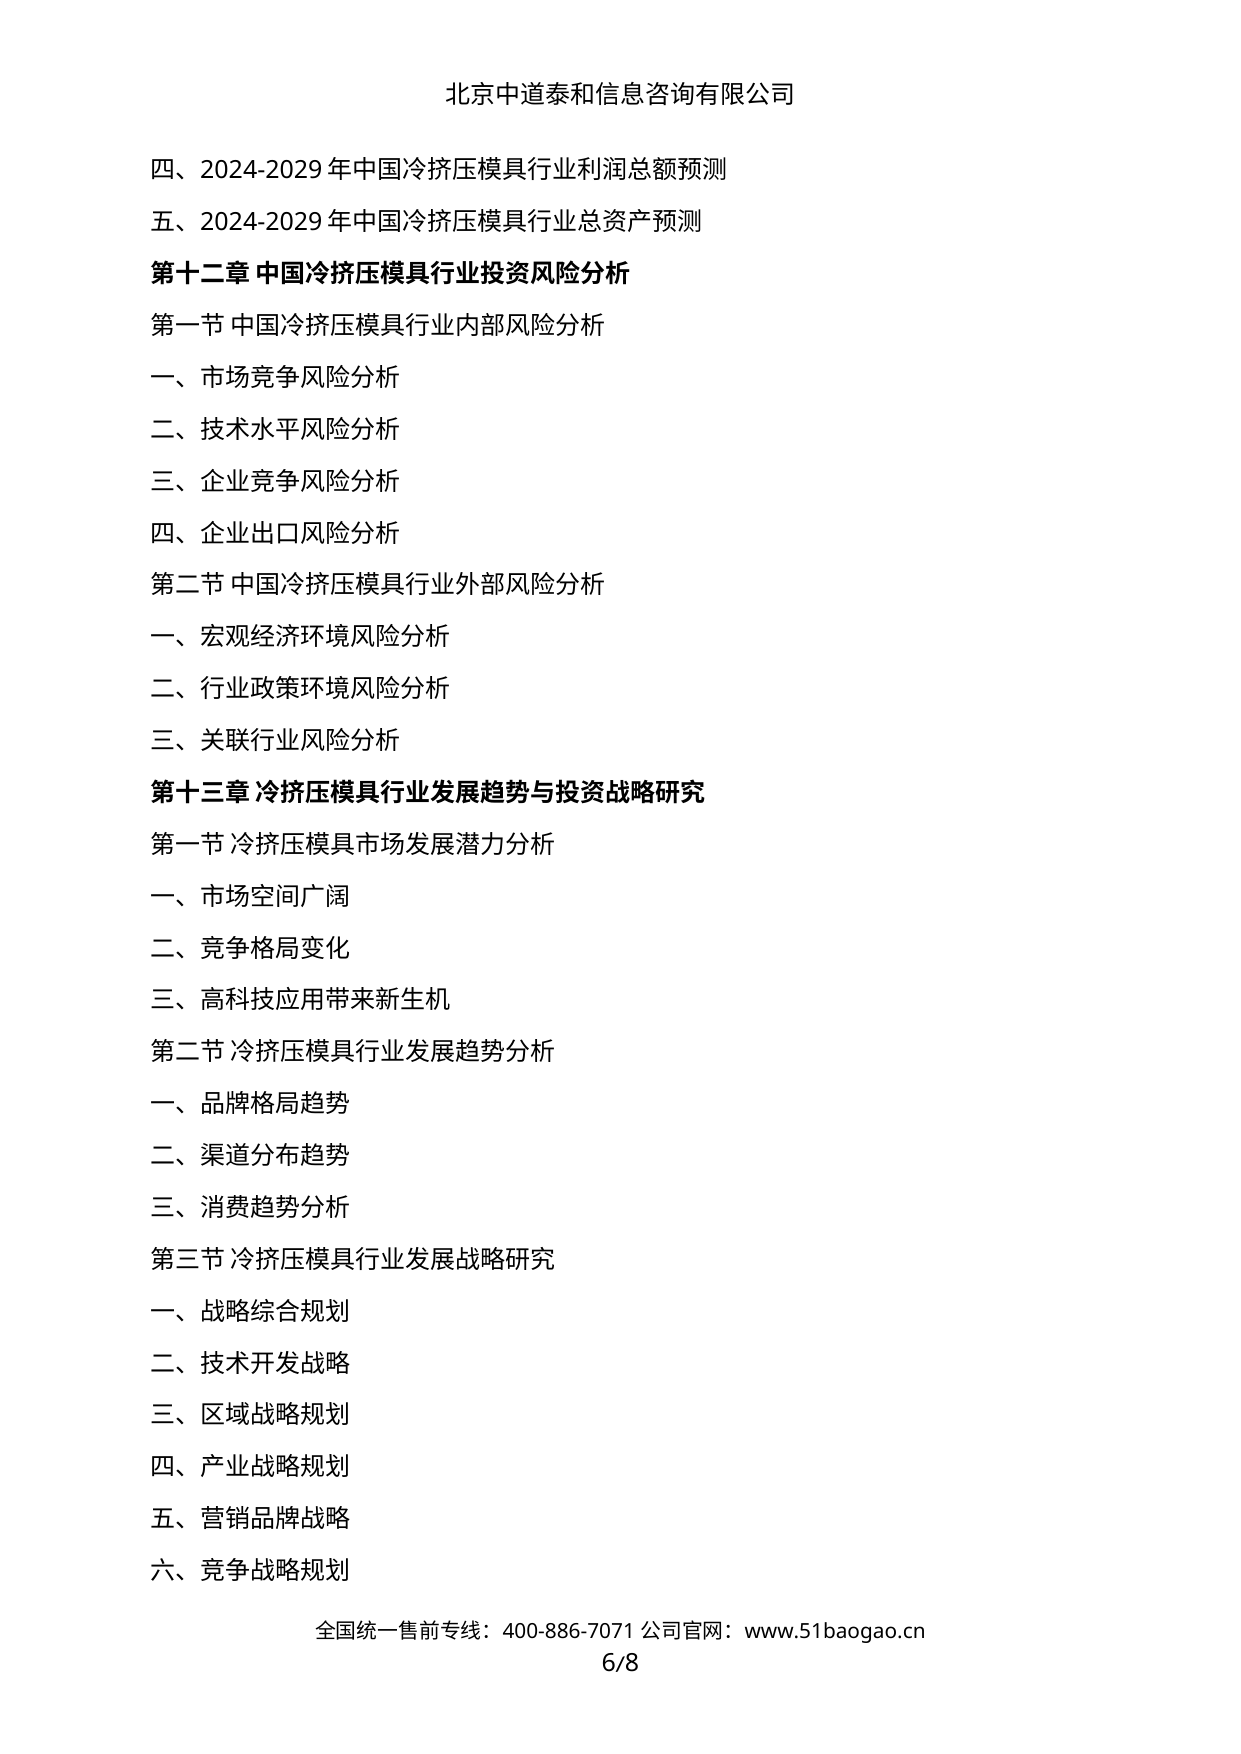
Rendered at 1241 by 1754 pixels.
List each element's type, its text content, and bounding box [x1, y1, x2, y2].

text 第十三章 冷挤压模具行业发展趋势与投资战略研究 [150, 772, 1090, 809]
text 六、竞争战略规划 [150, 1551, 1090, 1587]
text 三、企业竞争风险分析 [150, 461, 1090, 497]
text 第十二章 中国冷挤压模具行业投资风险分析 [150, 254, 1090, 290]
text 三、高科技应用带来新生机 [150, 980, 1090, 1016]
text 三、消费趋势分析 [150, 1187, 1090, 1224]
text 三、关联行业风险分析 [150, 721, 1090, 757]
text 三、区域战略规划 [150, 1395, 1090, 1431]
text 一、宏观经济环境风险分析 [150, 617, 1090, 653]
text 第一节 中国冷挤压模具行业内部风险分析 [150, 306, 1090, 342]
text 五、2024-2029年中国冷挤压模具行业总资产预测 [150, 202, 1090, 238]
text 五、营销品牌战略 [150, 1499, 1090, 1535]
text 二、竞争格局变化 [150, 928, 1090, 964]
text 第三节 冷挤压模具行业发展战略研究 [150, 1239, 1090, 1276]
text 二、行业政策环境风险分析 [150, 669, 1090, 705]
text 二、渠道分布趋势 [150, 1136, 1090, 1172]
text 一、市场空间广阔 [150, 876, 1090, 912]
text 二、技术水平风险分析 [150, 409, 1090, 446]
text 第一节 冷挤压模具市场发展潜力分析 [150, 824, 1090, 861]
text 第二节 中国冷挤压模具行业外部风险分析 [150, 565, 1090, 601]
text 第二节 冷挤压模具行业发展趋势分析 [150, 1032, 1090, 1068]
text 一、品牌格局趋势 [150, 1084, 1090, 1120]
text 一、市场竞争风险分析 [150, 357, 1090, 394]
text 四、2024-2029年中国冷挤压模具行业利润总额预测 [150, 150, 1090, 186]
text 二、技术开发战略 [150, 1343, 1090, 1379]
text 四、产业战略规划 [150, 1447, 1090, 1483]
text 一、战略综合规划 [150, 1291, 1090, 1327]
text 四、企业出口风险分析 [150, 513, 1090, 549]
